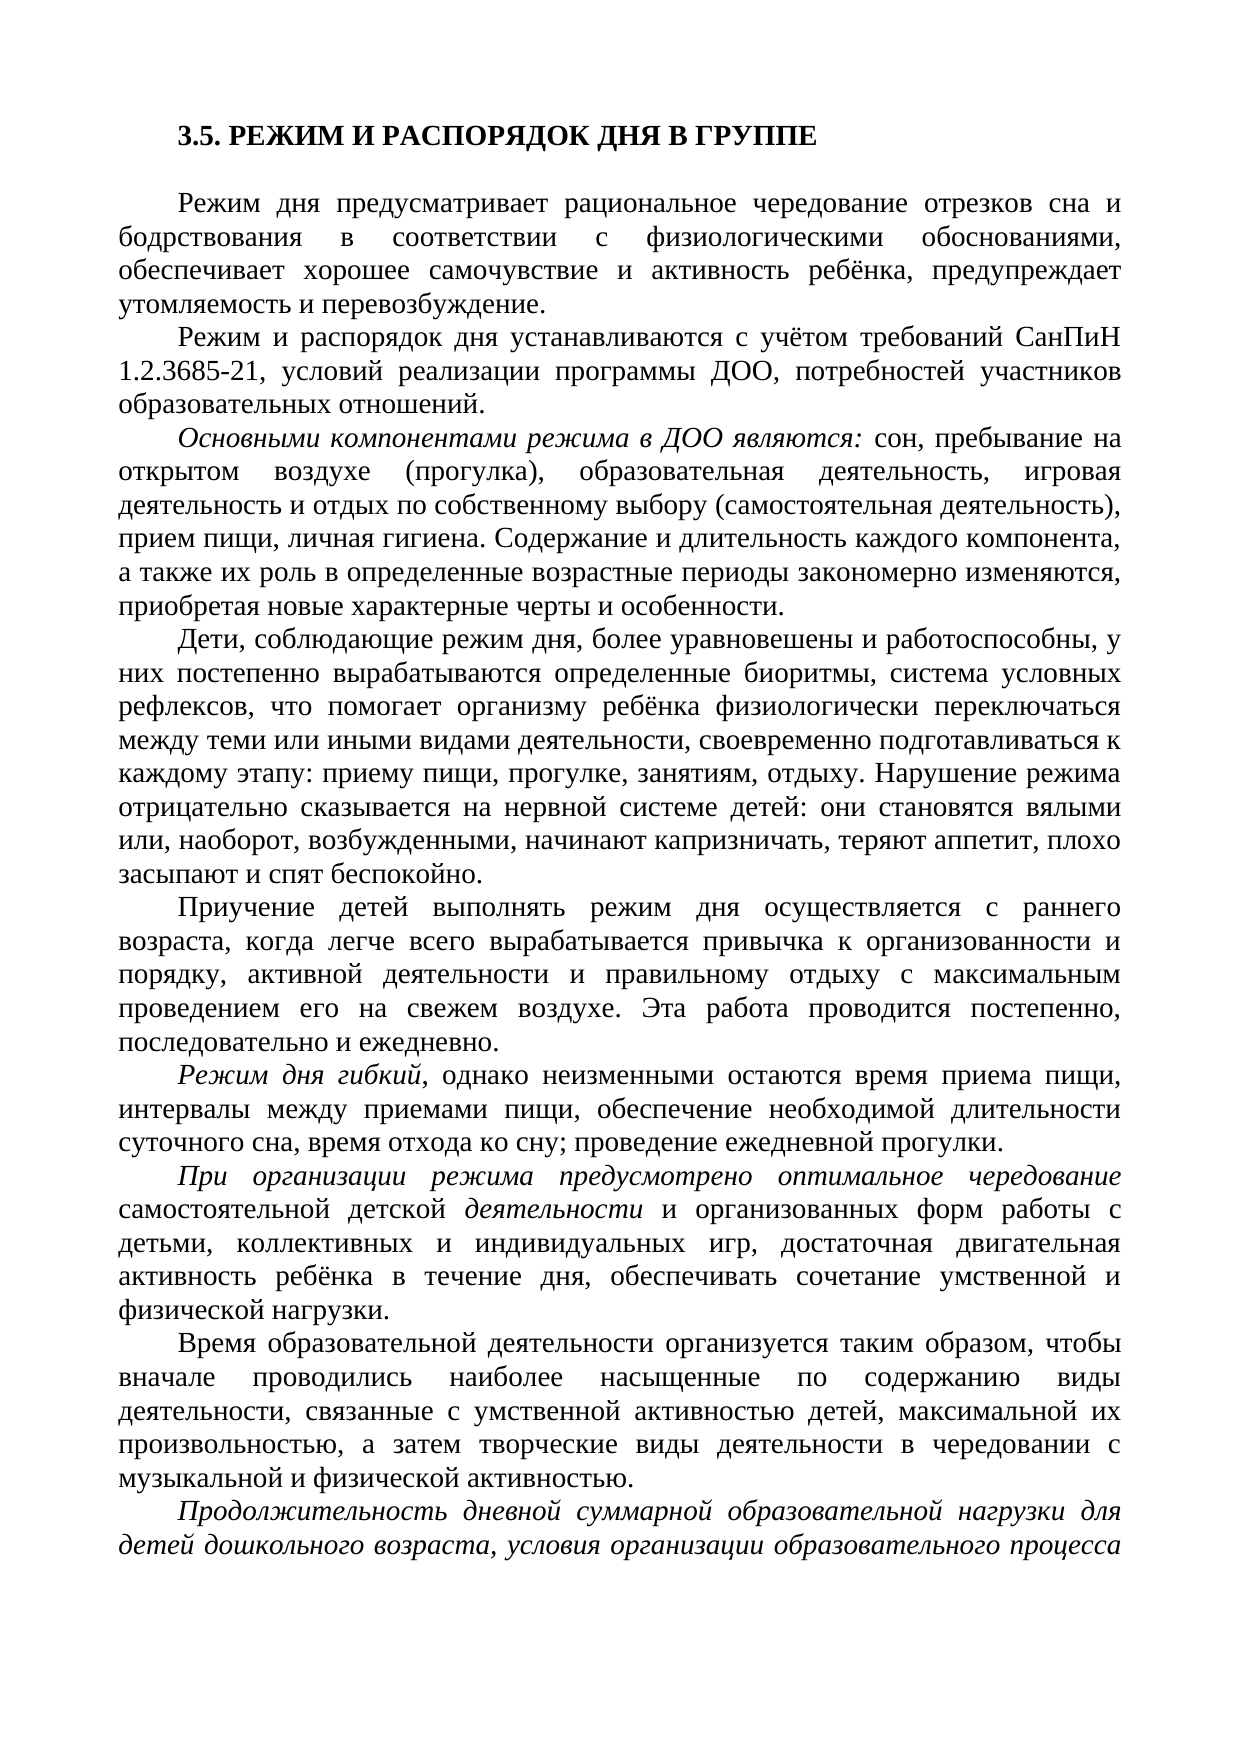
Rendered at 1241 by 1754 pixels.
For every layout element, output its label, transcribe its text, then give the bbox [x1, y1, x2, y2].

text Основными компонентами режима в ДОО являются: сон, пребывание на открытом воздухе (прогулка), образовательная деятельность, игровая деятельность и отдых по собственному выбору (самостоятельная деятельность), прием пищи, личная гигиена. Содержание и длительность каждого компонента, а также их роль в определенные возрастные периоды закономерно изменяются, приобретая новые характерные черты и особенности. [118, 420, 1122, 621]
text Приучение детей выполнять режим дня осуществляется с раннего возраста, когда легче всего вырабатывается привычка к организованности и порядку, активной деятельности и правильному отдыху с максимальным проведением его на свежем воздухе. Эта работа проводится постепенно, последовательно и ежедневно. [118, 889, 1122, 1057]
text 3.5. РЕЖИМ И РАСПОРЯДОК ДНЯ В ГРУППЕ [118, 118, 1122, 152]
text Дети, соблюдающие режим дня, более уравновешены и работоспособны, у них постепенно вырабатываются определенные биоритмы, система условных рефлексов, что помогает организму ребёнка физиологически переключаться между теми или иными видами деятельности, своевременно подготавливаться к каждому этапу: приему пищи, прогулке, занятиям, отдыху. Нарушение режима отрицательно сказывается на нервной системе детей: они становятся вялыми или, наоборот, возбужденными, начинают капризничать, теряют аппетит, плохо засыпают и спят беспокойно. [118, 621, 1122, 889]
text Время образовательной деятельности организуется таким образом, чтобы вначале проводились наиболее насыщенные по содержанию виды деятельности, связанные с умственной активностью детей, максимальной их произвольностью, а затем творческие виды деятельности в чередовании с музыкальной и физической активностью. [118, 1326, 1122, 1493]
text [118, 1493, 1122, 1560]
text Режим и распорядок дня устанавливаются с учётом требований СанПиН 1.2.3685-21, условий реализации программы ДОО, потребностей участников образовательных отношений. [118, 319, 1122, 420]
text Режим дня гибкий, однако неизменными остаются время приема пищи, интервалы между приемами пищи, обеспечение необходимой длительности суточного сна, время отхода ко сну; проведение ежедневной прогулки. [118, 1057, 1122, 1158]
text При организации режима предусмотрено оптимальное чередование самостоятельной детской деятельности и организованных форм работы с детьми, коллективных и индивидуальных игр, достаточная двигательная активность ребёнка в течение дня, обеспечивать сочетание умственной и физической нагрузки. [118, 1158, 1122, 1326]
text Режим дня предусматривает рациональное чередование отрезков сна и бодрствования в соответствии с физиологическими обоснованиями, обеспечивает хорошее самочувствие и активность ребёнка, предупреждает утомляемость и перевозбуждение. [118, 185, 1122, 319]
